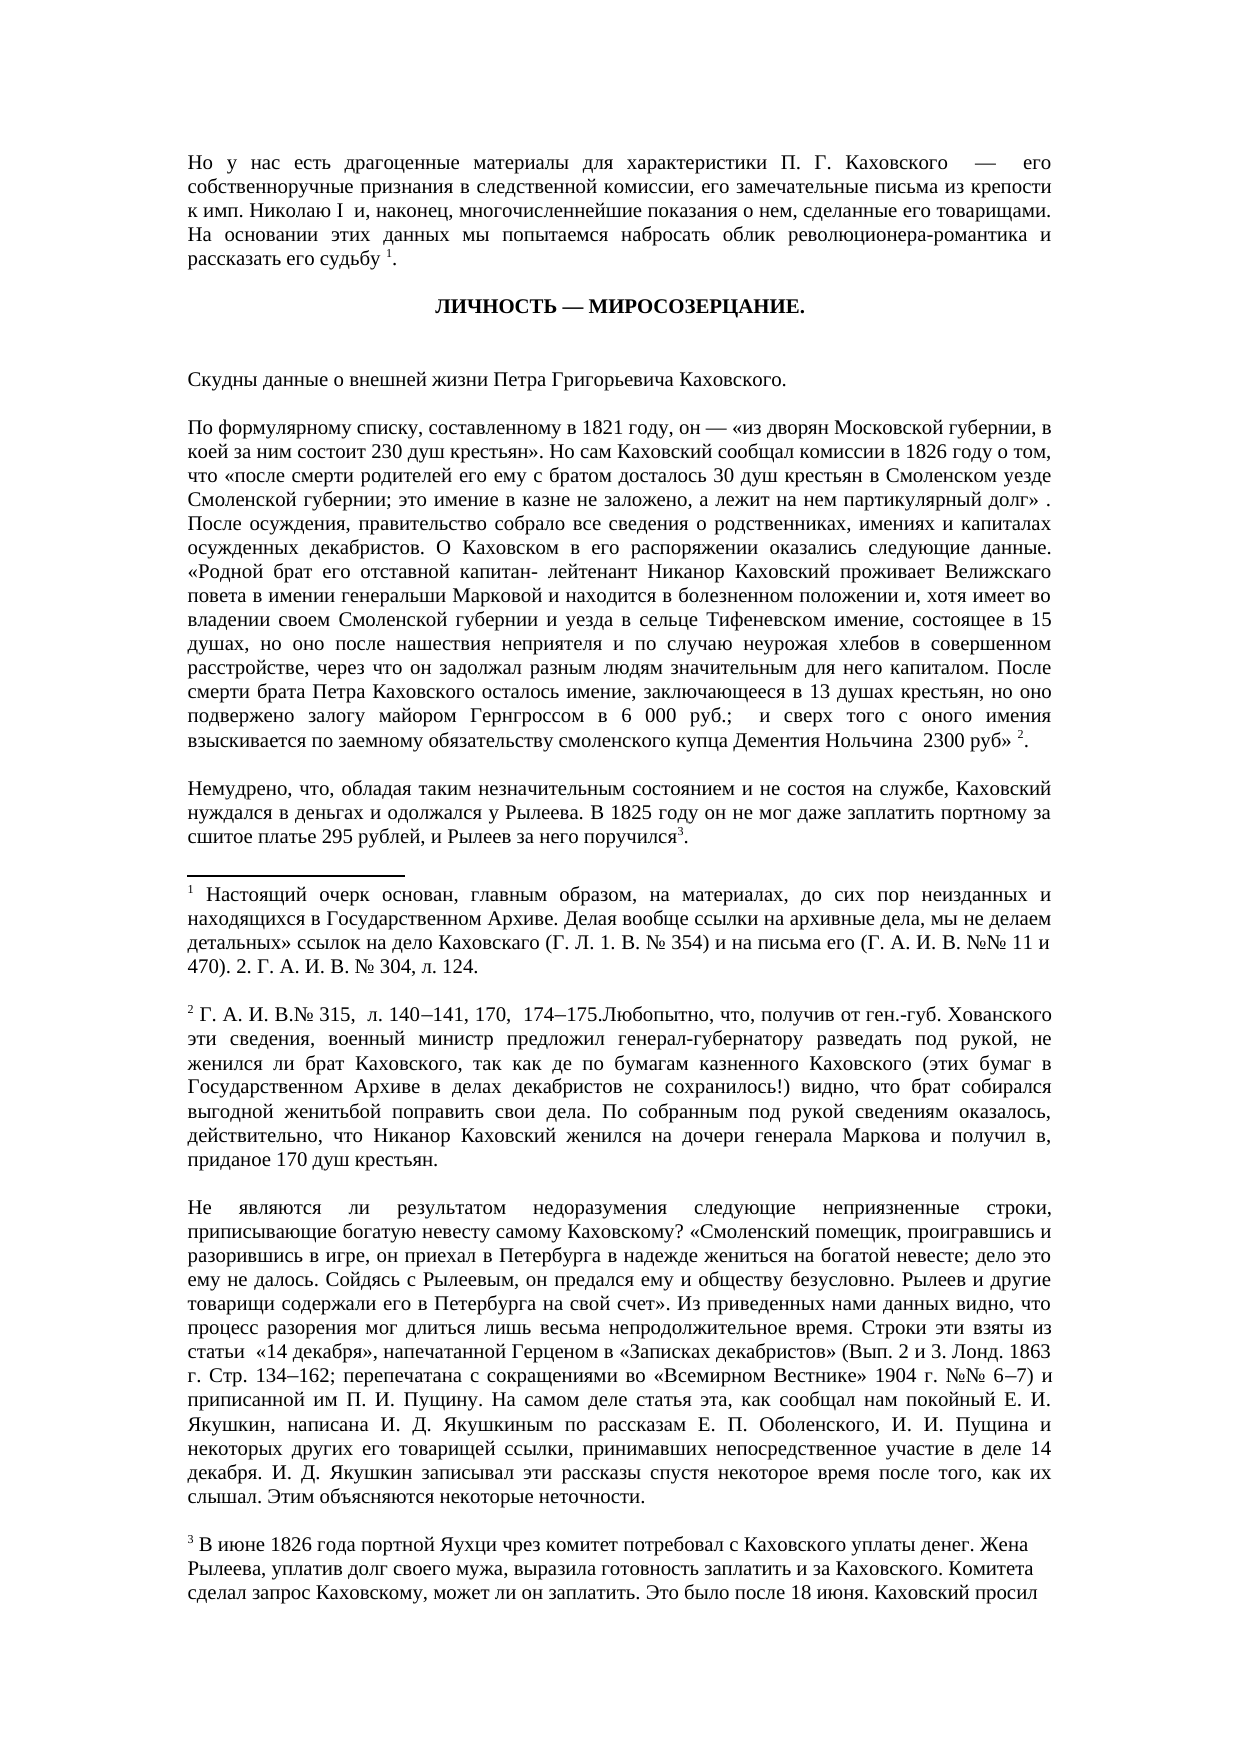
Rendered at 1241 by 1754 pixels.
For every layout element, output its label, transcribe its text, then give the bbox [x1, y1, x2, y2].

text Немудрено, что, обладая таким незначительным состоянием и не состоя на службе, Каховский нуждался в деньгах и одолжался у Рылеева. В 1825 году он не мог даже заплатить портному за сшитое платье 295 рублей, и Рылеев за него поручился. [187, 776, 1053, 848]
text Но у нас есть драгоценные материалы для характеристики П. Г. Каховского — его собственноручные признания в следственной комиссии, его замечательные письма из крепости к имп. Николаю I и, наконец, многочисленнейшие показания о нем, сделанные его товарищами. На основании этих данных мы попытаемся набросать облик революционера-романтика и рассказать его судьбу . [187, 150, 1053, 270]
text ЛИЧНОСТЬ — МИРОСОЗЕРЦАНИЕ. [187, 294, 1053, 318]
text Скудны данные о внешней жизни Петра Григорьевича Каховского. [187, 367, 1053, 391]
text По формулярному списку, составленному в 1821 году, он — «из дворян Московской губернии, в коей за ним состоит 230 душ крестьян». Но сам Каховский сообщал комиссии в 1826 году о том, что «после смерти родителей его ему с братом досталось 30 душ крестьян в Смоленском уезде Смоленской губернии; это имение в казне не заложено, а лежит на нем партикулярный долг» . После осуждения, правительство собрало все сведения о родственниках, имениях и капиталах осужденных декабристов. О Каховском в его распоряжении оказались следующие данные. «Родной брат его отставной капитан- лейтенант Никанор Каховский проживает Велижскаго повета в имении генеральши Марковой и находится в болезненном положении и, хотя имеет во владении своем Смоленской губернии и уезда в сельце Тифеневском имение, состоящее в 15 душах, но оно после нашествия неприятеля и по случаю неурожая хлебов в совершенном расстройстве, через что он задолжал разным людям значительным для него капиталом. После смерти брата Петра Каховского осталось имение, заключающееся в 13 душах крестьян, но оно подвержено залогу майором Гернгроссом в 6 000 руб.; и сверх того с оного имения взыскивается по заемному обязательству смоленского купца Дементия Нольчина 2300 руб» . [187, 415, 1053, 752]
